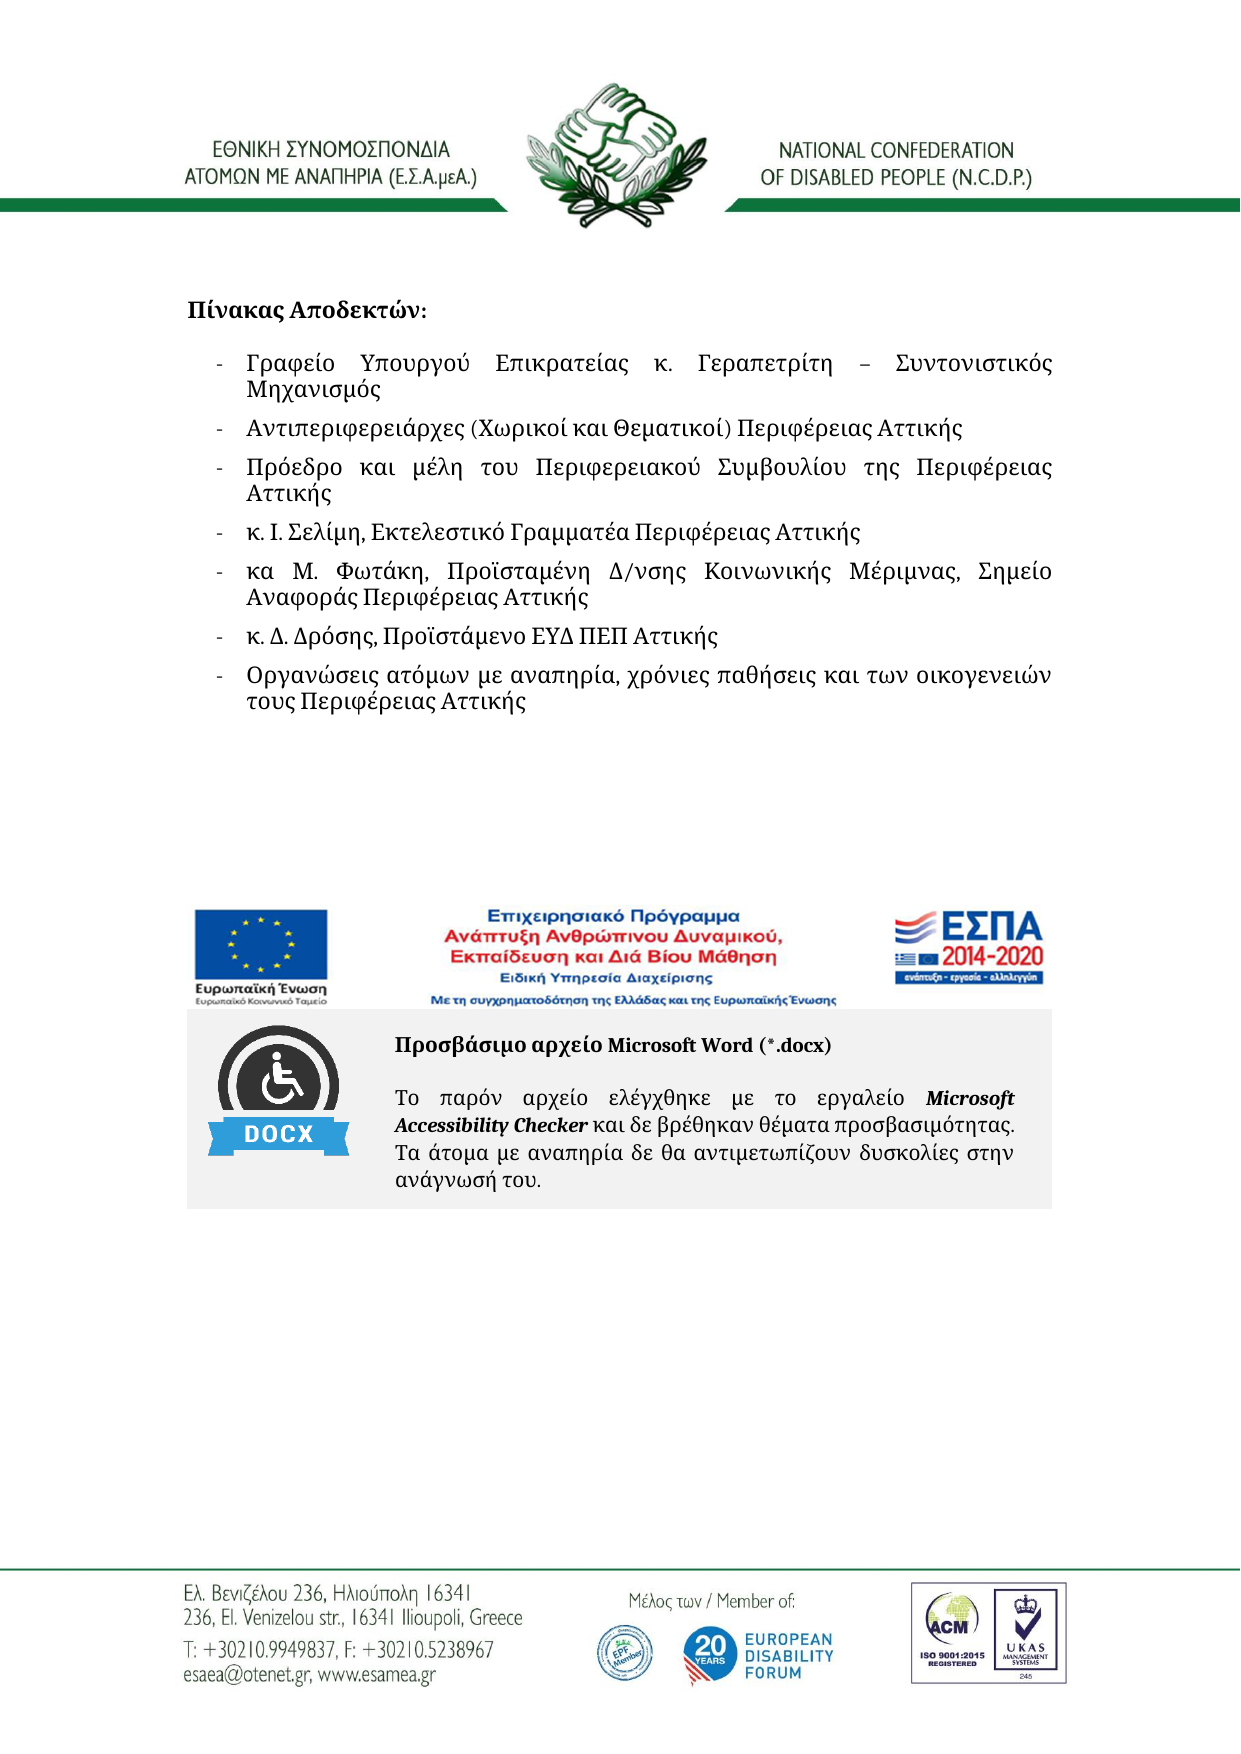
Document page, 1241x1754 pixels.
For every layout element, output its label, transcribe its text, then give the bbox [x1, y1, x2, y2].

picture [187, 905, 1046, 1009]
text Πίνακας Αποδεκτών: [187, 298, 1053, 324]
picture [203, 1015, 354, 1166]
picture [0, 1555, 1240, 1737]
picture [0, 29, 1240, 266]
